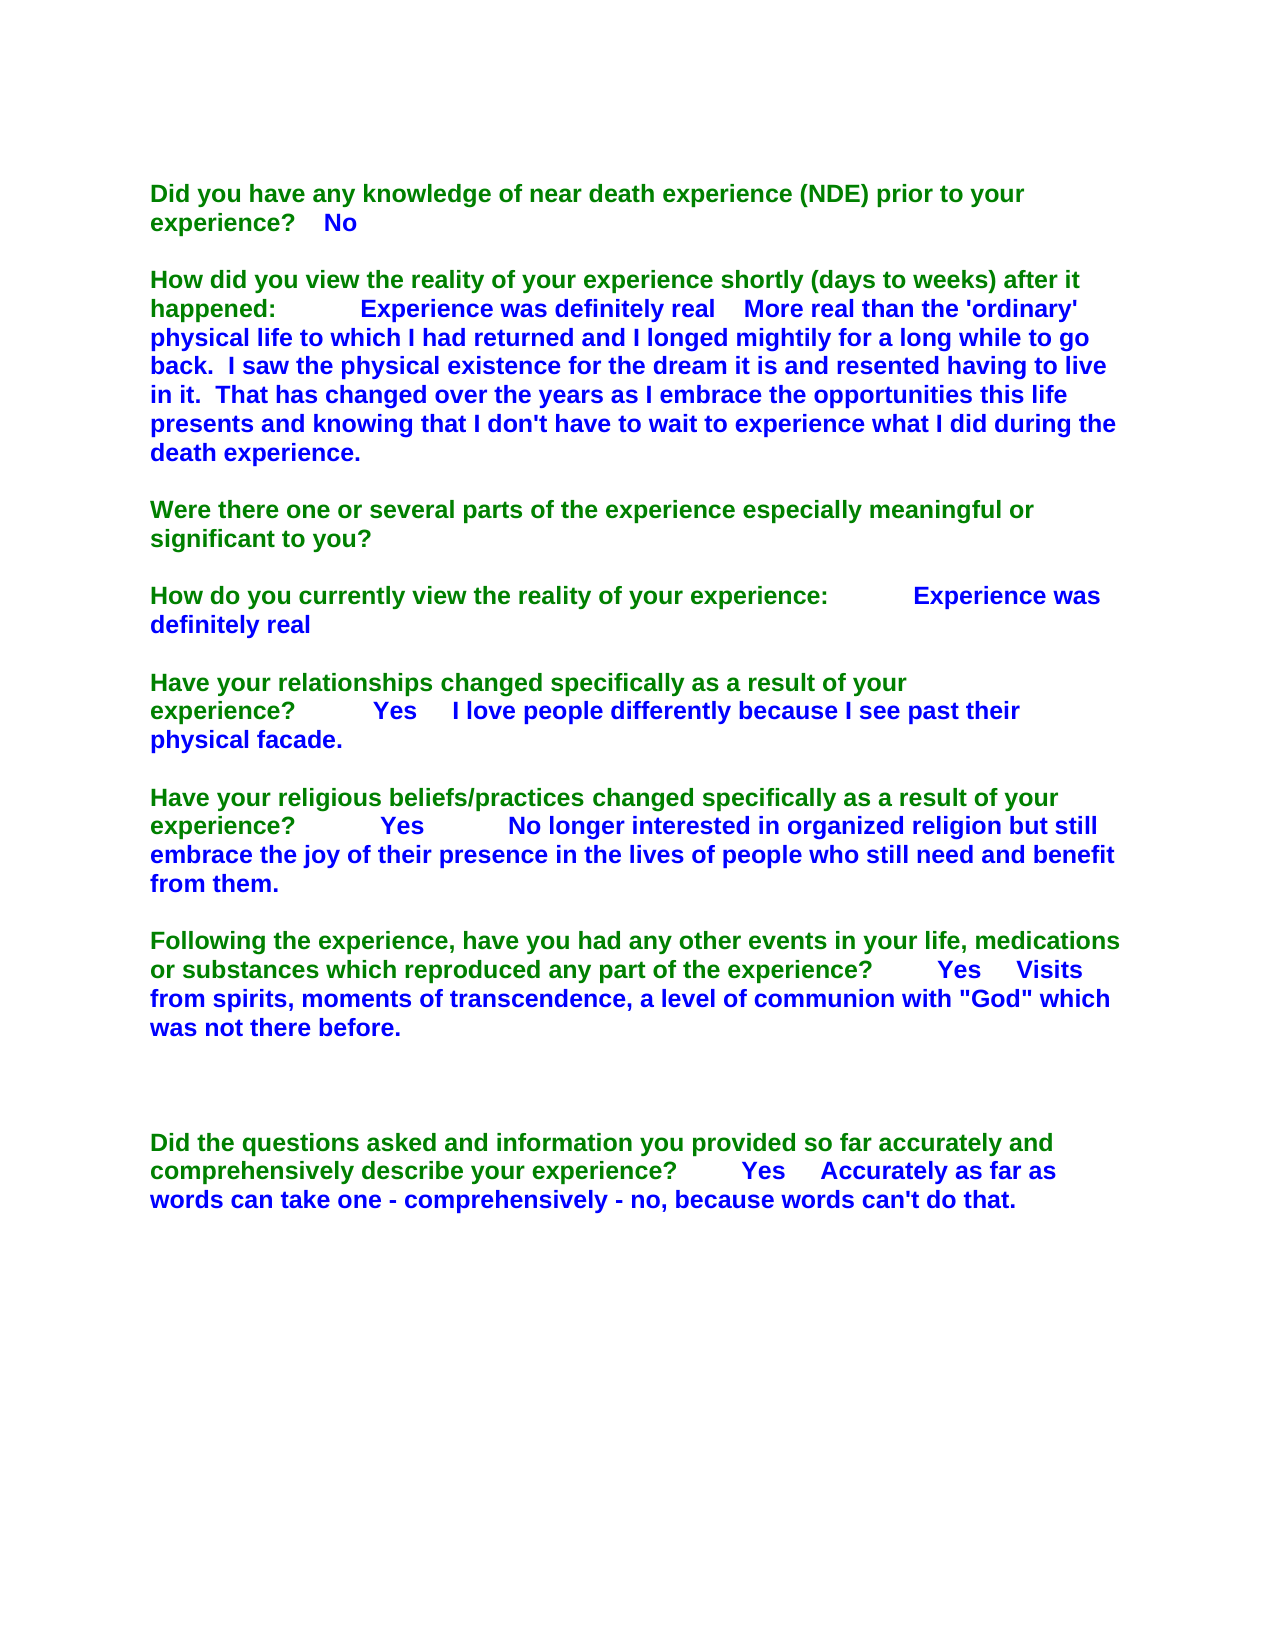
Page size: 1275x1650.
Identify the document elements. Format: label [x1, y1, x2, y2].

text [150, 150, 1125, 1214]
